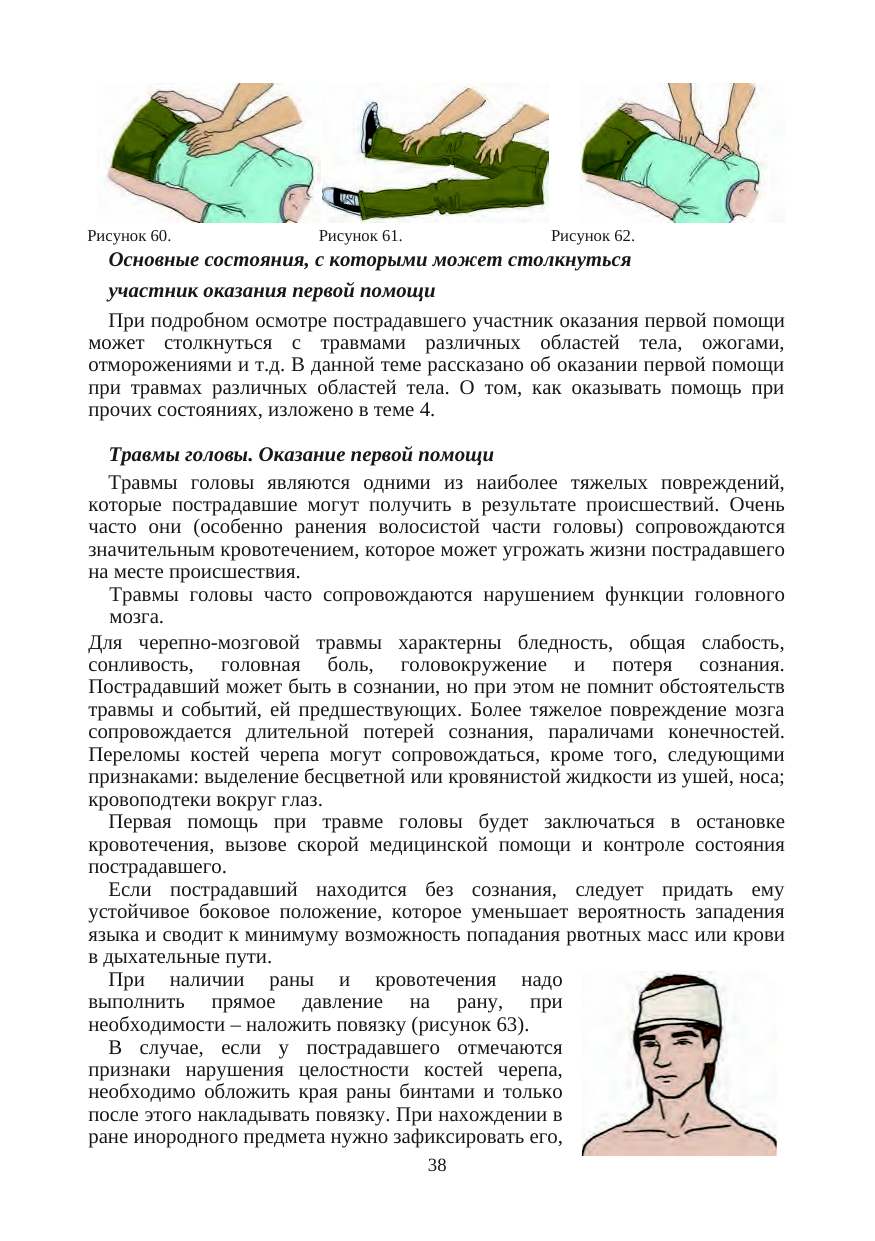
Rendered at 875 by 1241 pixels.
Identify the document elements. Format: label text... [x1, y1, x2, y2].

text Если пострадавший находится без сознания, следует придать ему устойчивое боковое положение, которое уменьшает вероятность западения языка и сводит к минимуму возможность попадания рвотных масс или крови в дыхательные пути. [88, 879, 786, 968]
text Травмы головы часто сопровождаются нарушением функции головного мозга. [109, 584, 786, 628]
picture [580, 83, 785, 223]
text Первая помощь при травме головы будет заключаться в остановке кровотечения, вызове скорой медицинской помощи и контроле состояния пострадавшего. [88, 811, 786, 878]
text При подробном осмотре пострадавшего участник оказания первой помощи может столкнуться с травмами различных областей тела, ожогами, отморожениями и т.д. В данной теме рассказано об оказании первой помощи при травмах различных областей тела. О том, как оказывать помощь при прочих состояниях, изложено в теме 4. [88, 309, 786, 421]
text При наличии раны и кровотечения надо выполнить прямое давление на рану, при необходимости – наложить повязку (рисунок 63). [88, 969, 778, 1036]
text Для черепно-мозговой травмы характерны бледность, общая слабость, сонливость, головная боль, головокружение и потеря сознания. Пострадавший может быть в сознании, но при этом не помнит обстоятельств травмы и событий, ей предшествующих. Более тяжелое повреждение мозга сопровождается длительной потерей сознания, параличами конечностей. Переломы костей черепа могут сопровождаться, кроме того, следующими признаками: выделение бесцветной или кровянистой жидкости из ушей, носа; кровоподтеки вокруг глаз. [88, 631, 786, 811]
subtitle участник оказания первой помощи [108, 278, 724, 302]
picture [322, 83, 549, 223]
picture [581, 971, 777, 1156]
subtitle Основные состояния, с которыми может столкнуться [108, 247, 724, 271]
subtitle Травмы головы. Оказание первой помощи [108, 442, 786, 466]
text Травмы головы являются одними из наиболее тяжелых повреждений, которые пострадавшие могут получить в результате происшествий. Очень часто они (особенно ранения волосистой части головы) сопровождаются значительным кровотечением, которое может угрожать жизни пострадавшего на месте происшествия. [88, 471, 786, 583]
text Рисунок 60. Рисунок 61. Рисунок 62. [87, 225, 787, 244]
picture [97, 83, 321, 223]
